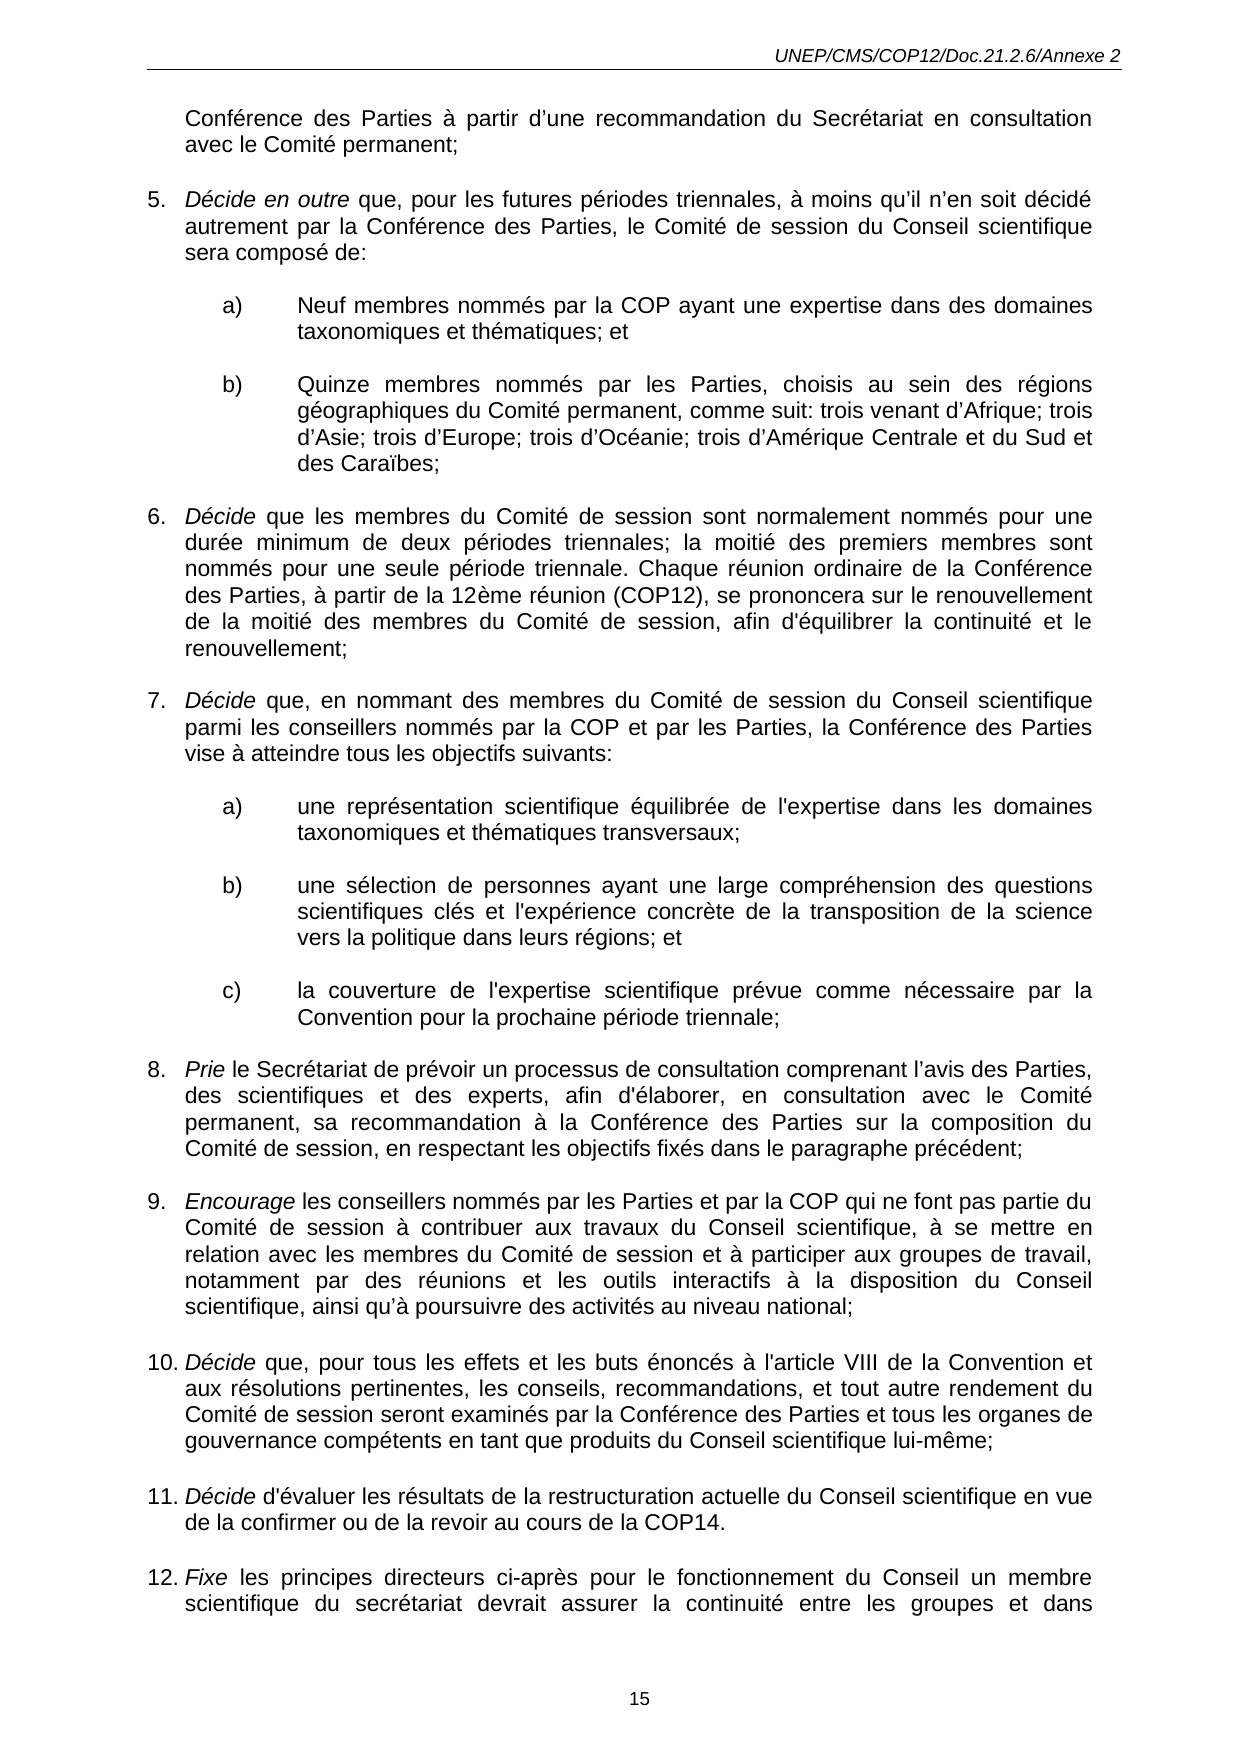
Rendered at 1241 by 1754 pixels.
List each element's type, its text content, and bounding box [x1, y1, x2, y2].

list Encourage les conseillers nommés par les Parties et par la COP qui ne font pas partie du Comité de session à contribuer aux travaux du Conseil scientifique, à se mettre en relation avec les membres du Comité de session et à participer aux groupes de travail, notamment par des réunions et les outils interactifs à la disposition du Conseil scientifique, ainsi qu’à poursuivre des activités au niveau national; [147, 1188, 1093, 1320]
list Décide que les membres du Comité de session sont normalement nommés pour une durée minimum de deux périodes triennales; la moitié des premiers membres sont nommés pour une seule période triennale. Chaque réunion ordinaire de la Conférence des Parties, à partir de la 12ème réunion (COP12), se prononcera sur le renouvellement de la moitié des membres du Comité de session, afin d'équilibrer la continuité et le renouvellement; [147, 503, 1093, 661]
list Décide en outre que, pour les futures périodes triennales, à moins qu’il n’en soit décidé autrement par la Conférence des Parties, le Comité de session du Conseil scientifique sera composé de: [147, 186, 1093, 266]
list Prie le Secrétariat de prévoir un processus de consultation comprenant l’avis des Parties, des scientifiques et des experts, afin d'élaborer, en consultation avec le Comité permanent, sa recommandation à la Conférence des Parties sur la composition du Comité de session, en respectant les objectifs fixés dans le paragraphe précédent; [147, 1056, 1093, 1162]
text a) une représentation scientifique équilibrée de l'expertise dans les domaines taxonomiques et thématiques transversaux; [222, 793, 1093, 845]
list Décide d'évaluer les résultats de la restructuration actuelle du Conseil scientifique en vue de la confirmer ou de la revoir au cours de la COP14. [147, 1483, 1093, 1535]
text b) Quinze membres nommés par les Parties, choisis au sein des régions géographiques du Comité permanent, comme suit: trois venant d’Afrique; trois d’Asie; trois d’Europe; trois d’Océanie; trois d’Amérique Centrale et du Sud et des Caraïbes; [222, 371, 1093, 476]
text a) Neuf membres nommés par la COP ayant une expertise dans des domaines taxonomiques et thématiques; et [222, 292, 1093, 344]
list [147, 1564, 1093, 1617]
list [147, 105, 1093, 158]
text c) la couverture de l'expertise scientifique prévue comme nécessaire par la Convention pour la prochaine période triennale; [222, 977, 1093, 1030]
list Décide que, en nommant des membres du Comité de session du Conseil scientifique parmi les conseillers nommés par la COP et par les Parties, la Conférence des Parties vise à atteindre tous les objectifs suivants: [147, 687, 1093, 766]
text b) une sélection de personnes ayant une large compréhension des questions scientifiques clés et l'expérience concrète de la transposition de la science vers la politique dans leurs régions; et [222, 872, 1093, 951]
list Décide que, pour tous les effets et les buts énoncés à l'article VIII de la Convention et aux résolutions pertinentes, les conseils, recommandations, et tout autre rendement du Comité de session seront examinés par la Conférence des Parties et tous les organes de gouvernance compétents en tant que produits du Conseil scientifique lui-même; [147, 1348, 1093, 1454]
